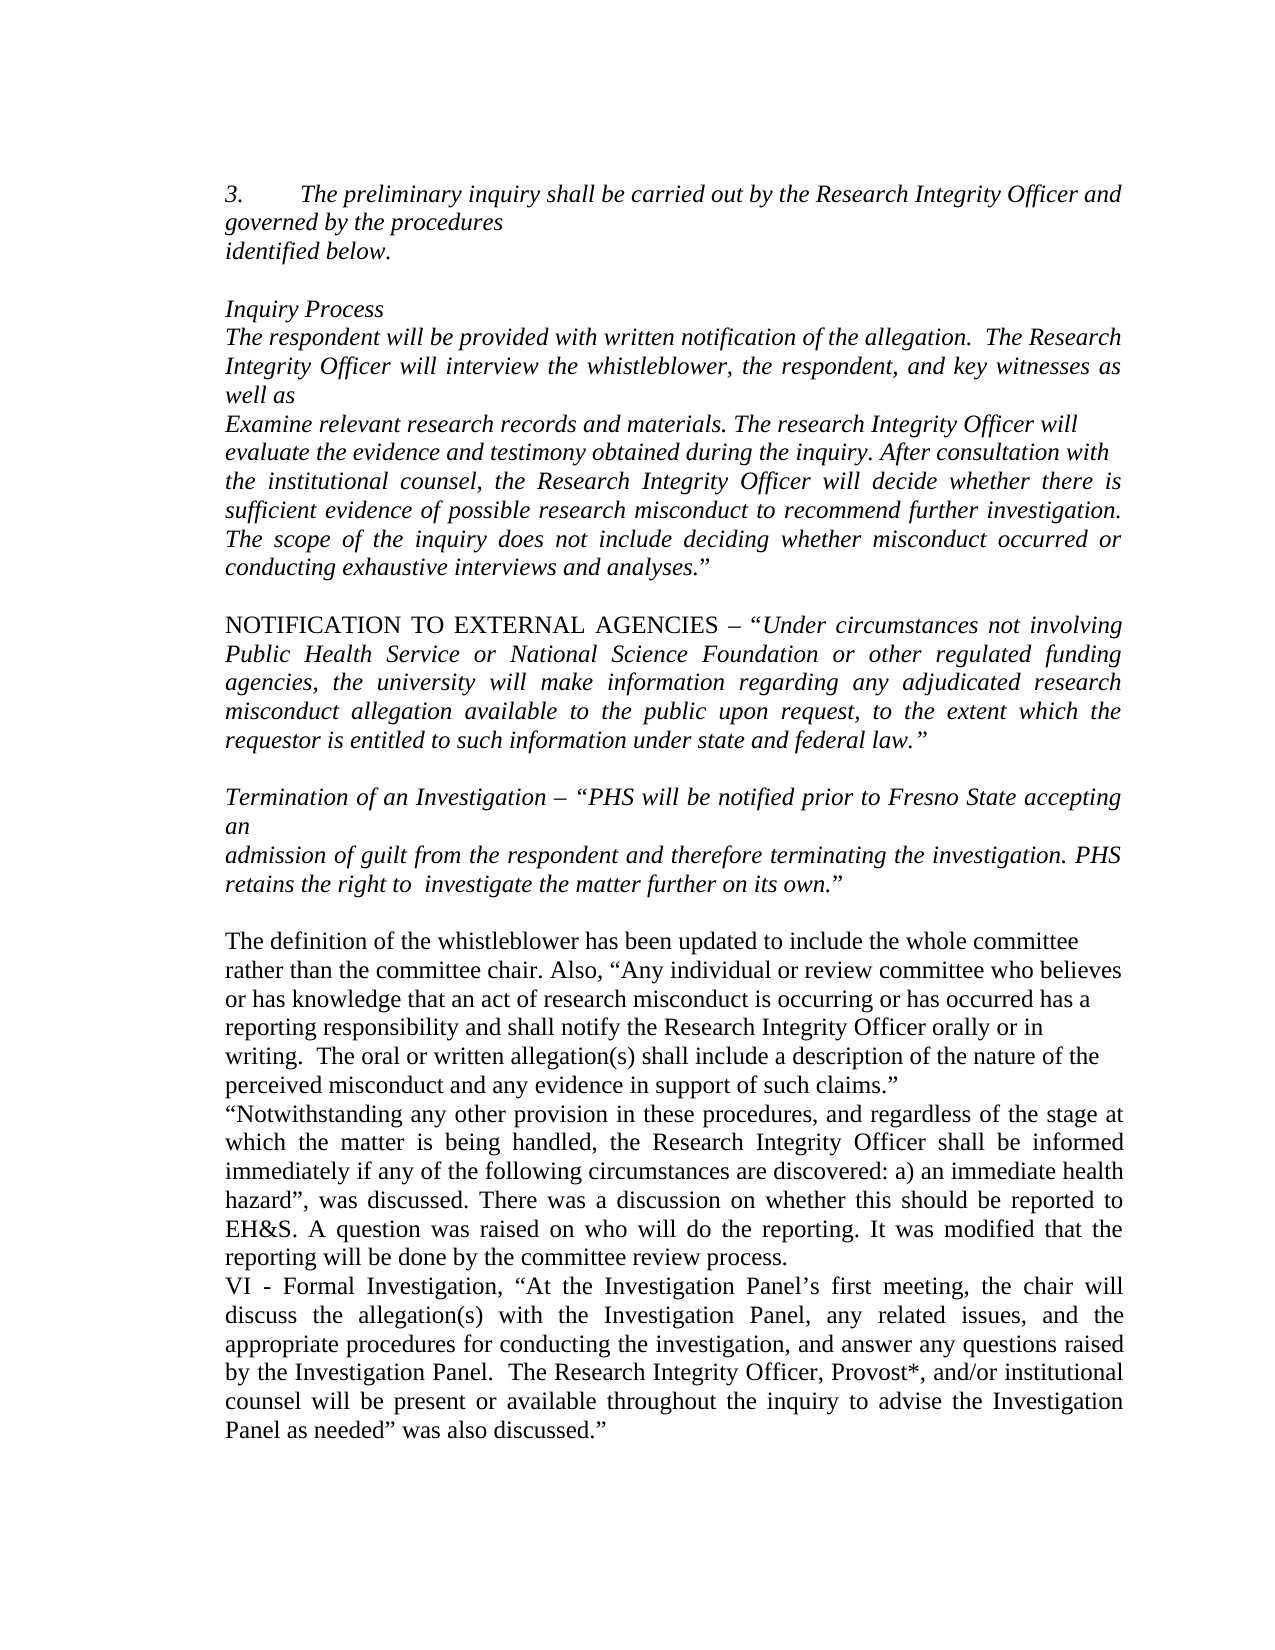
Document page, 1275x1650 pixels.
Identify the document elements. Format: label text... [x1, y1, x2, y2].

text Examine relevant research records and materials. The research Integrity Officer will [225, 409, 1125, 437]
text 3. The preliminary inquiry shall be carried out by the Research Integrity Officer and governed by the procedures [225, 179, 1125, 236]
text Inquiry Process [225, 294, 1125, 322]
text The respondent will be provided with written notification of the allegation. The Research Integrity Officer will interview the whistleblower, the respondent, and key witnesses as well as [225, 322, 1125, 409]
text The definition of the whistleblower has been updated to include the whole committee rather than the committee chair. Also, “Any individual or review committee who believes or has knowledge that an act of research misconduct is occurring or has occurred has a reporting responsibility and shall notify the Research Integrity Officer orally or in writing. The oral or written allegation(s) shall include a description of the nature of the perceived misconduct and any evidence in support of such claims.” [225, 926, 1125, 1099]
text admission of guilt from the respondent and therefore terminating the investigation. PHS retains the right to investigate the matter further on its own.” [225, 840, 1125, 897]
text NOTIFICATION TO EXTERNAL AGENCIES – “Under circumstances not involving Public Health Service or National Science Foundation or other regulated funding agencies, the university will make information regarding any adjudicated research misconduct allegation available to the public upon request, to the extent which the requestor is entitled to such information under state and federal law.” [187, 610, 1125, 754]
text identified below. [225, 236, 1125, 265]
text “Notwithstanding any other provision in these procedures, and regardless of the stage at which the matter is being handled, the Research Integrity Officer shall be informed immediately if any of the following circumstances are discovered: a) an immediate health hazard”, was discussed. There was a discussion on whether this should be reported to EH&S. A question was raised on who will do the reporting. It was modified that the reporting will be done by the committee review process. [187, 1099, 1125, 1271]
text Termination of an Investigation – “PHS will be notified prior to Fresno State accepting an [187, 782, 1125, 840]
text VI - Formal Investigation, “At the Investigation Panel’s first meeting, the chair will discuss the allegation(s) with the Investigation Panel, any related issues, and the appropriate procedures for conducting the investigation, and answer any questions raised by the Investigation Panel. The Research Integrity Officer, Provost*, and/or institutional counsel will be present or available throughout the inquiry to advise the Investigation Panel as needed” was also discussed.” [187, 1271, 1125, 1444]
text evaluate the evidence and testimony obtained during the inquiry. After consultation with [225, 437, 1125, 466]
text the institutional counsel, the Research Integrity Officer will decide whether there is sufficient evidence of possible research misconduct to recommend further investigation. The scope of the inquiry does not include deciding whether misconduct occurred or conducting exhaustive interviews and analyses.” [225, 466, 1125, 581]
